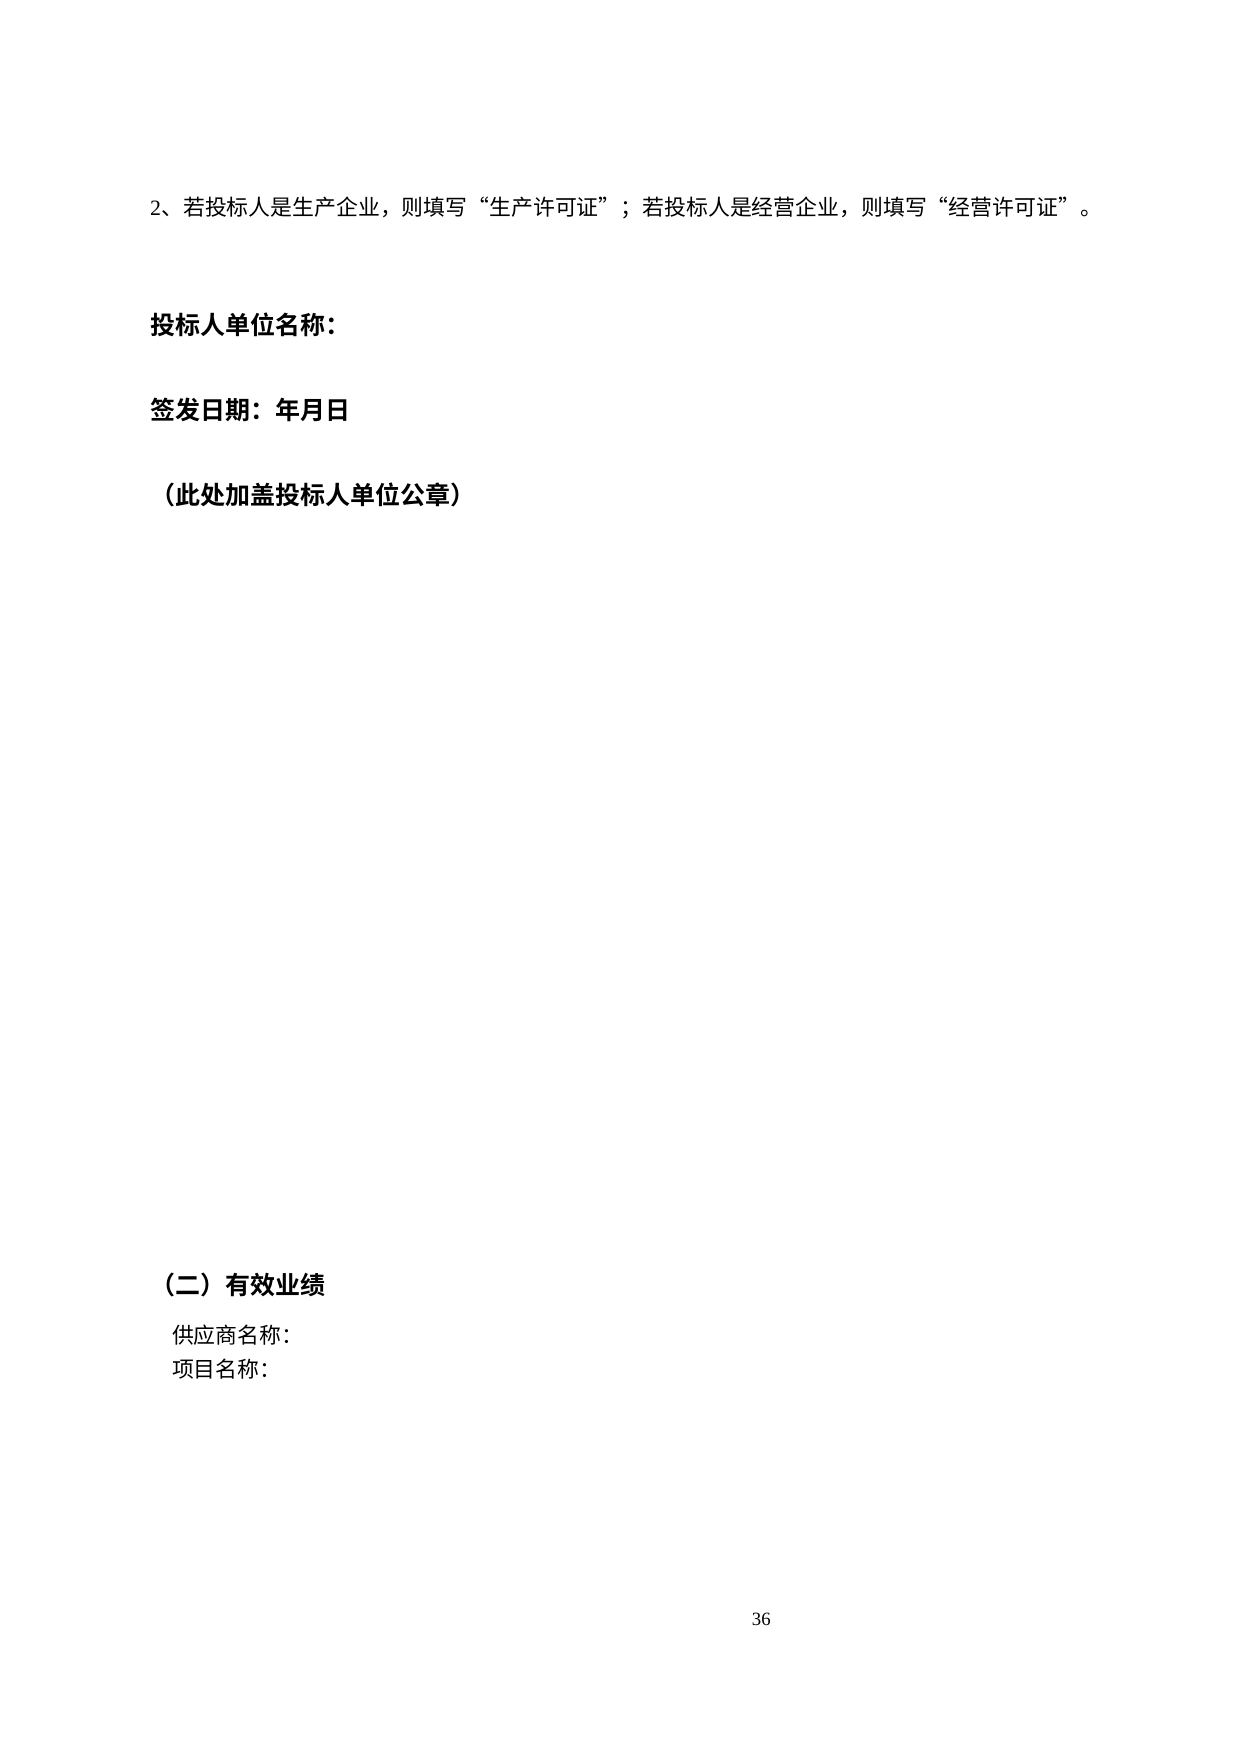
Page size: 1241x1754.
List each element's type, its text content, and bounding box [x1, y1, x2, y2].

text 项目名称： [150, 1351, 1090, 1384]
text 签发日期：年月日 [150, 375, 1090, 442]
text （此处加盖投标人单位公章） [150, 460, 1090, 527]
list （二）有效业绩 [150, 1250, 1090, 1317]
text 供应商名称： [150, 1317, 1090, 1351]
text 投标人单位名称： [150, 290, 1090, 357]
text 2、若投标人是生产企业，则填写“生产许可证”；若投标人是经营企业，则填写“经营许可证”。 [150, 189, 1090, 223]
